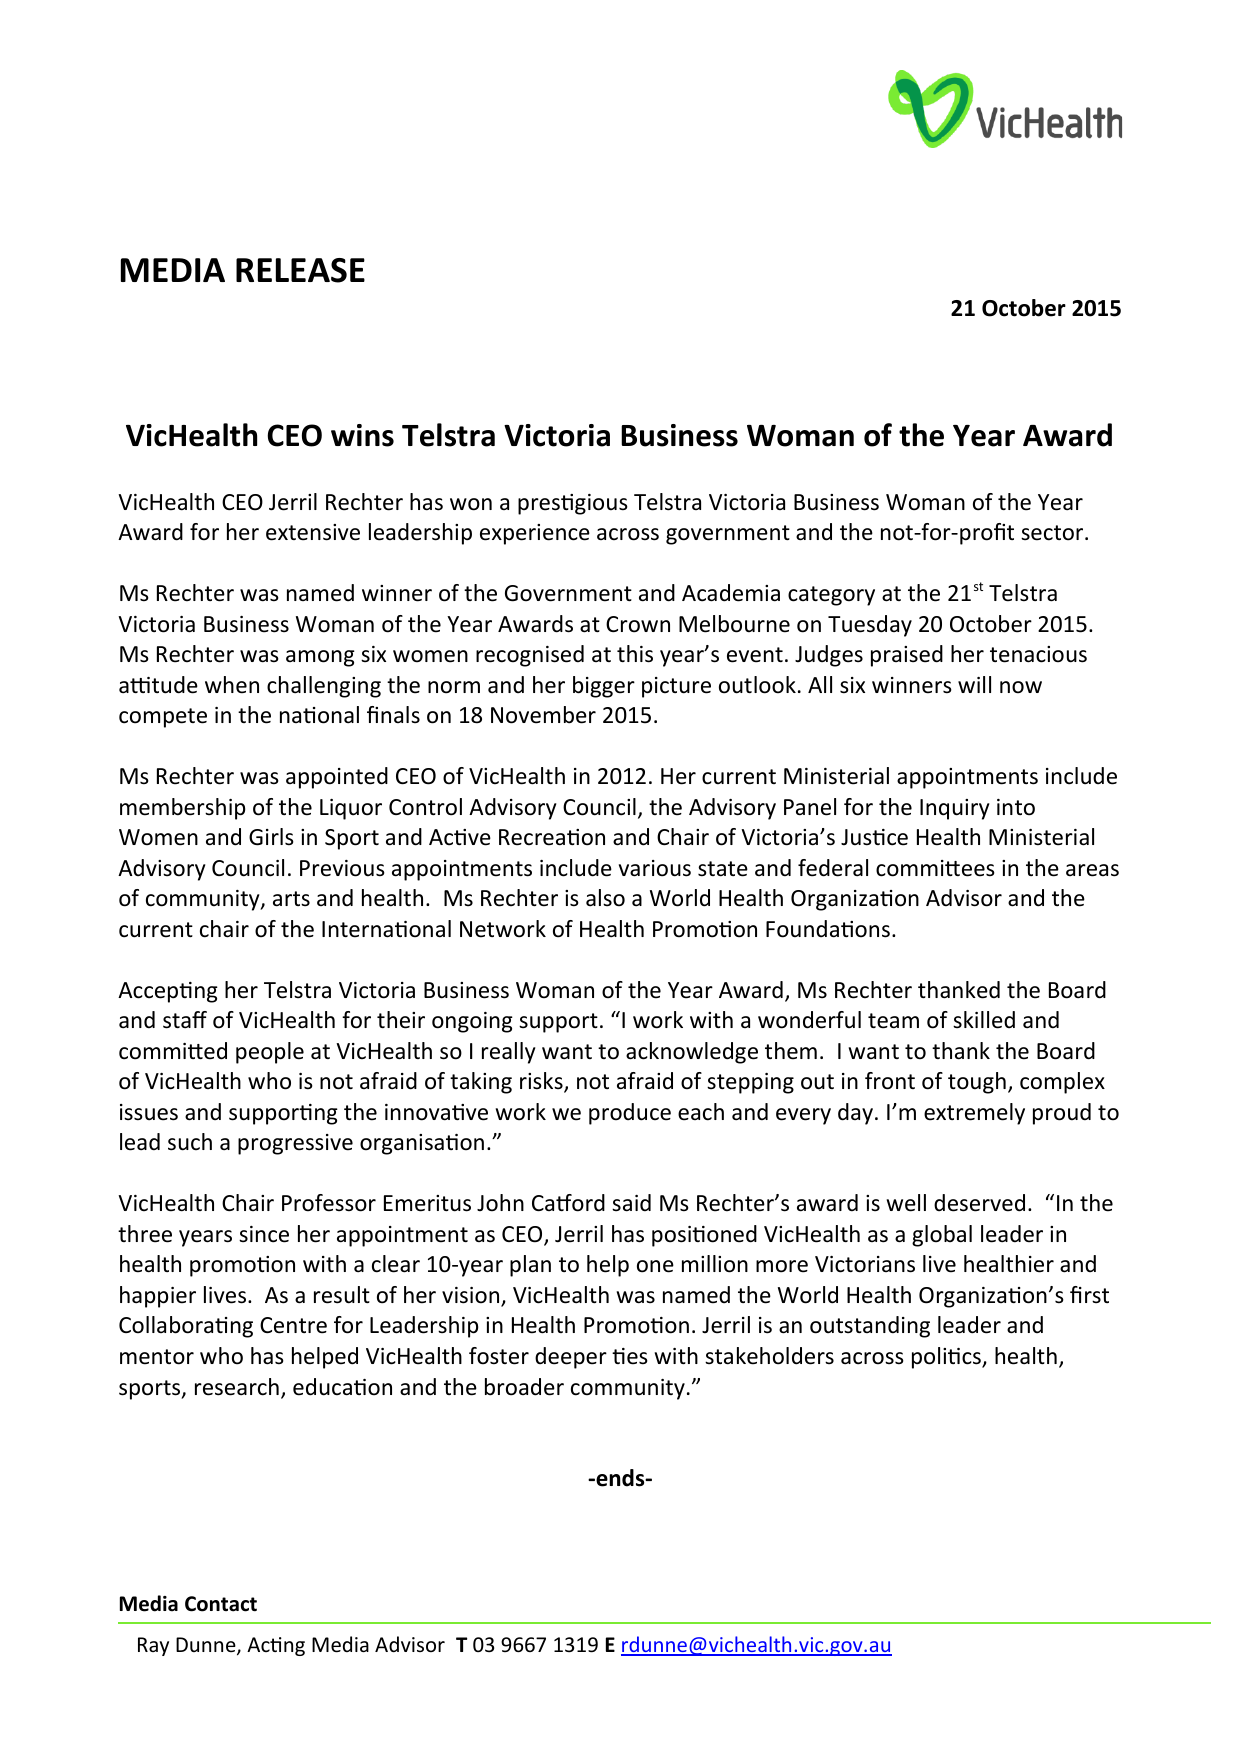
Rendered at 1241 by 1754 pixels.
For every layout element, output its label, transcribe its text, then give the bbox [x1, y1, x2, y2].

text Ms Rechter was among six women recognised at this year’s event. Judges praised her tenacious attitude when challenging the norm and her bigger picture outlook. All six winners will now compete in the national finals on 18 November 2015. [118, 638, 1122, 730]
text VicHealth CEO wins Telstra Victoria Business Woman of the Year Award [118, 414, 1122, 455]
text Accepting her Telstra Victoria Business Woman of the Year Award, Ms Rechter thanked the Board and staff of VicHealth for their ongoing support. “I work with a wonderful team of skilled and committed people at VicHealth so I really want to acknowledge them. I want to thank the Board of VicHealth who is not afraid of taking risks, not afraid of stepping out in front of tough, complex issues and supporting the innovative work we produce each and every day. I’m extremely proud to lead such a progressive organisation.” [118, 974, 1122, 1157]
text Ms Rechter was appointed CEO of VicHealth in 2012. Her current Ministerial appointments include membership of the Liquor Control Advisory Council, the Advisory Panel for the Inquiry into Women and Girls in Sport and Active Recreation and Chair of Victoria’s Justice Health Ministerial Advisory Council. Previous appointments include various state and federal committees in the areas of community, arts and health. Ms Rechter is also a World Health Organization Advisor and the current chair of the International Network of Health Promotion Foundations. [118, 760, 1122, 943]
text 21 October 2015 [118, 292, 1122, 323]
text VicHealth Chair Professor Emeritus John Catford said Ms Rechter’s award is well deserved. “In the three years since her appointment as CEO, Jerril has positioned VicHealth as a global leader in health promotion with a clear 10-year plan to help one million more Victorians live healthier and happier lives. As a result of her vision, VicHealth was named the World Health Organization’s first Collaborating Centre for Leadership in Health Promotion. Jerril is an outstanding leader and mentor who has helped VicHealth foster deeper ties with stakeholders across politics, health, sports, research, education and the broader community.” [702, 1188, 1122, 1401]
text -ends- [118, 1462, 1122, 1493]
text VicHealth CEO Jerril Rechter has won a prestigious Telstra Victoria Business Woman of the Year Award for her extensive leadership experience across government and the not-for-profit sector. [118, 486, 1122, 547]
text MEDIA RELEASE [118, 201, 1122, 292]
picture [888, 70, 1123, 148]
text Ms Rechter was named winner of the Government and Academia category at the 21st Telstra Victoria Business Woman of the Year Awards at Crown Melbourne on Tuesday 20 October 2015. [118, 577, 1122, 638]
